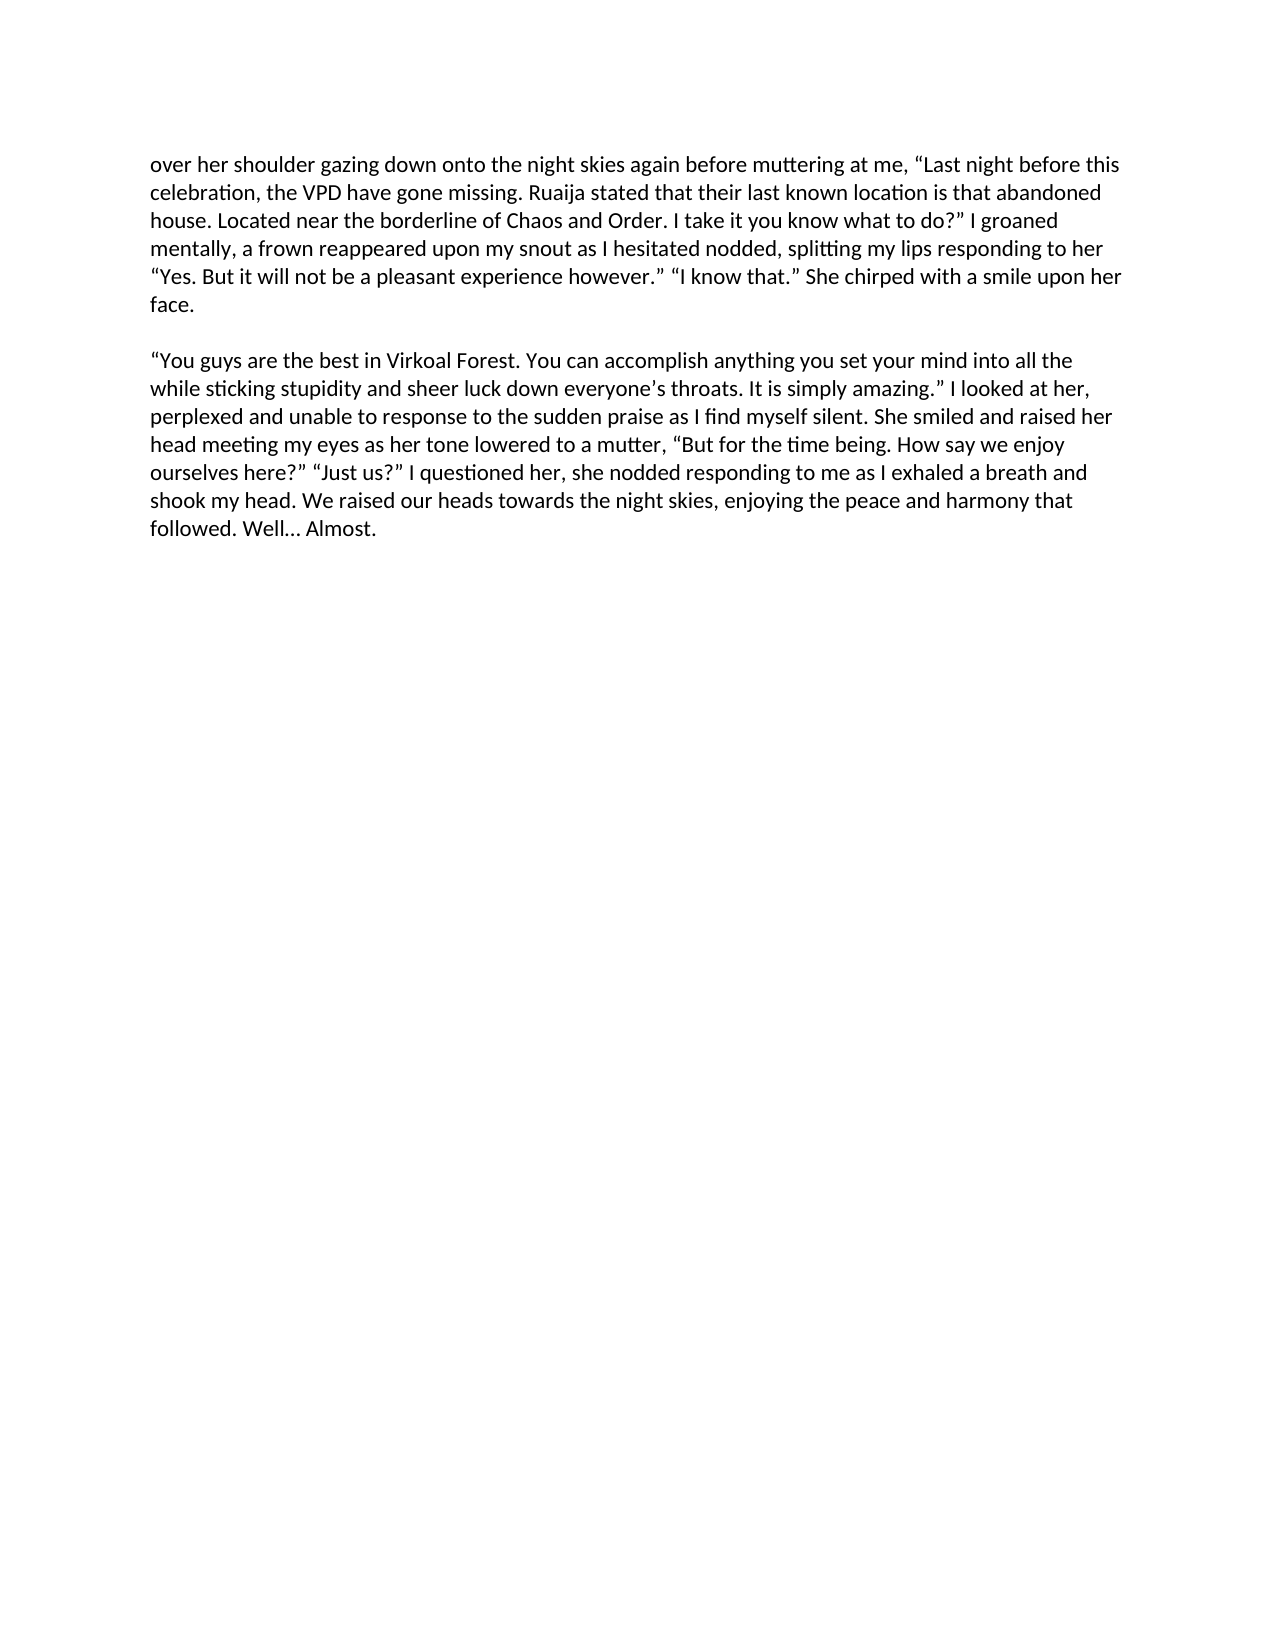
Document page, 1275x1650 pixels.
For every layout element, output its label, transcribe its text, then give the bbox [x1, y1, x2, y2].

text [150, 150, 1125, 318]
text “You guys are the best in Virkoal Forest. You can accomplish anything you set your mind into all the while sticking stupidity and sheer luck down everyone’s throats. It is simply amazing.” I looked at her, perplexed and unable to response to the sudden praise as I find myself silent. She smiled and raised her head meeting my eyes as her tone lowered to a mutter, “But for the time being. How say we enjoy ourselves here?” “Just us?” I questioned her, she nodded responding to me as I exhaled a breath and shook my head. We raised our heads towards the night skies, enjoying the peace and harmony that followed. Well… Almost. [150, 346, 1125, 542]
